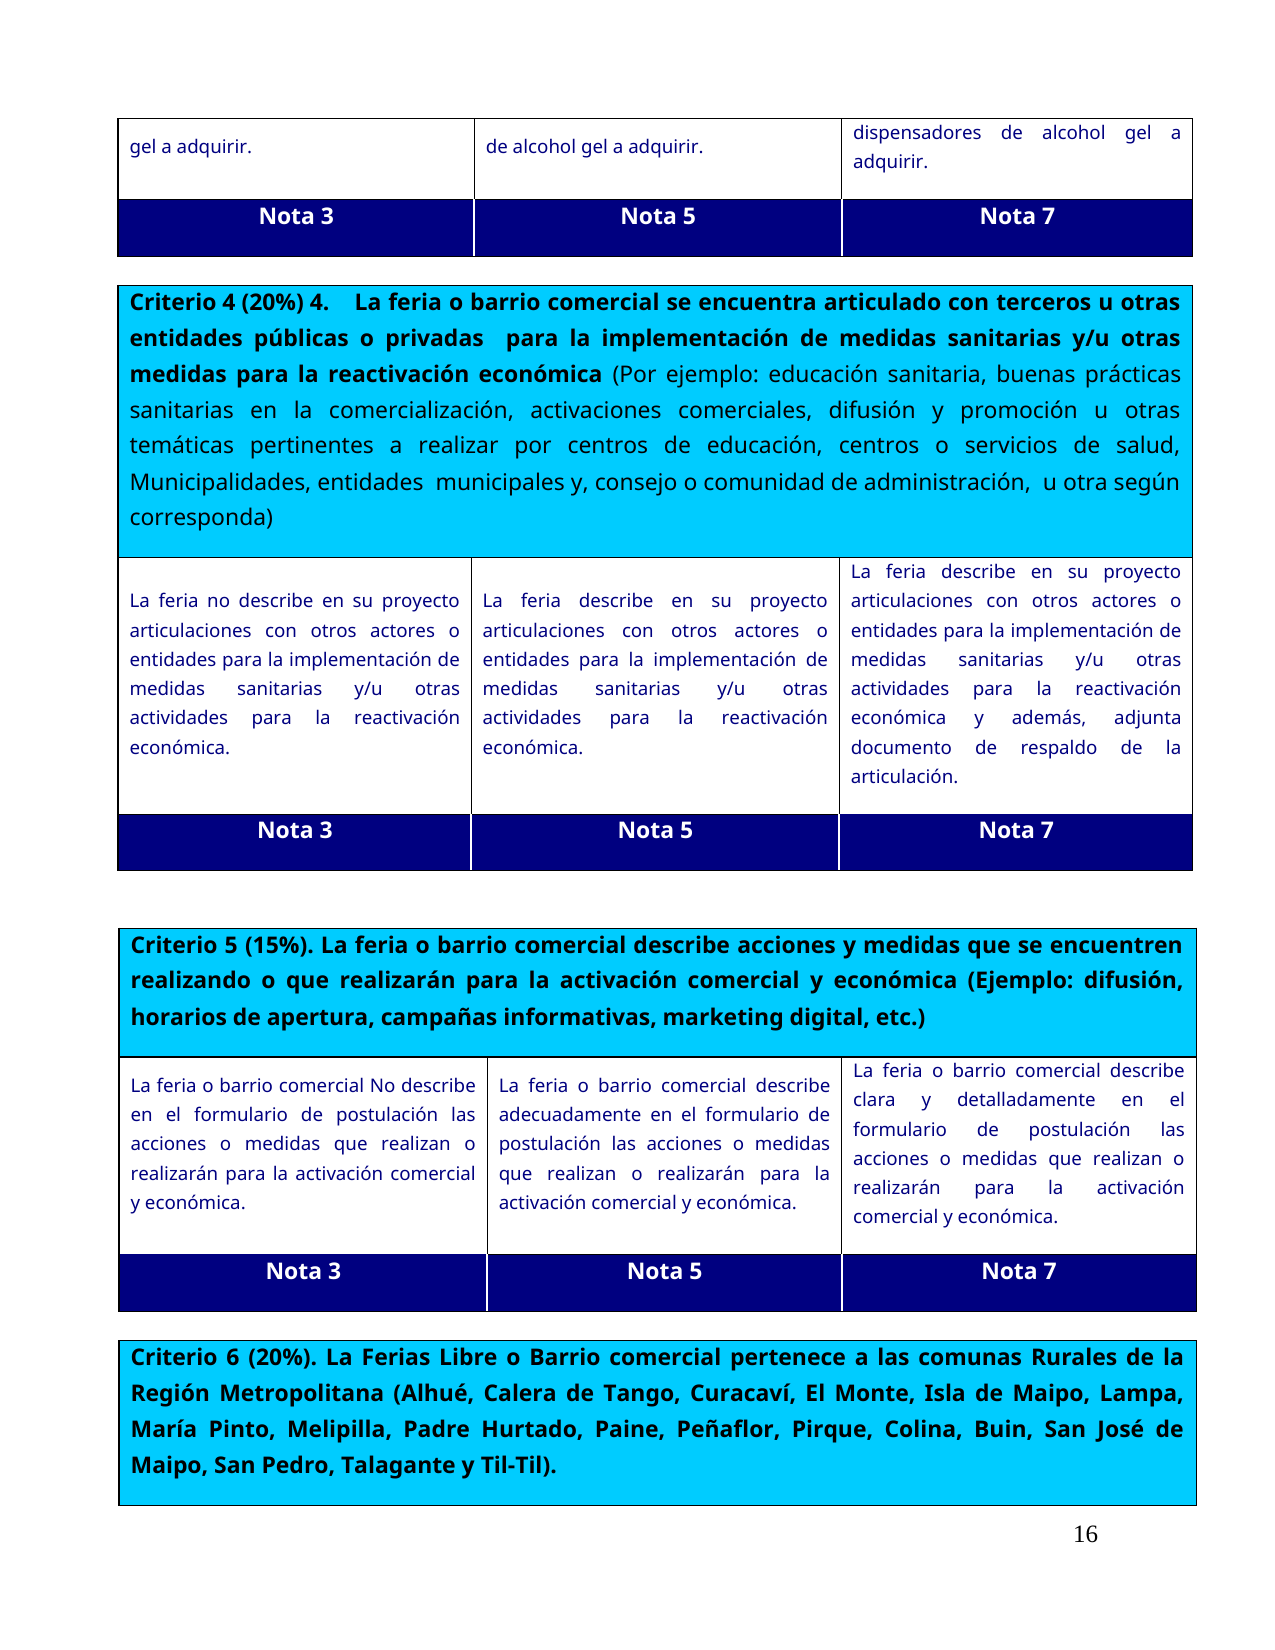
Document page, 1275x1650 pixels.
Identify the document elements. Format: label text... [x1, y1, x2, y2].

table_cell Nota 7 [840, 814, 1192, 870]
table_header Criterio 5 (15%). La feria o barrio comercial describe acciones y medidas que se encuentren realizando o que realizarán para la activación comercial y económica (Ejemplo: difusión, horarios de apertura, campañas informativas, marketing digital, etc.) [120, 929, 1196, 1056]
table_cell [119, 119, 474, 199]
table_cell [842, 119, 1192, 199]
table_cell Nota 7 [843, 1255, 1196, 1311]
table_header Criterio 6 (20%). La Ferias Libre o Barrio comercial pertenece a las comunas Rurales de la Región Metropolitana (Alhué, Calera de Tango, Curacaví, El Monte, Isla de Maipo, Lampa, María Pinto, Melipilla, Padre Hurtado, Paine, Peñaflor, Pirque, Colina, Buin, San José de Maipo, San Pedro, Talagante y Til-Til). [120, 1341, 1196, 1505]
table_cell Nota 3 [119, 200, 473, 256]
table_cell La feria describe en su proyecto articulaciones con otros actores o entidades para la implementación de medidas sanitarias y/u otras actividades para la reactivación económica. [472, 558, 839, 813]
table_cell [475, 119, 841, 199]
table_cell Nota 5 [472, 815, 838, 870]
table_cell Nota 7 [843, 200, 1192, 256]
table_cell Nota 3 [119, 815, 470, 870]
table_cell Nota 5 [488, 1255, 841, 1311]
table_cell Nota 3 [120, 1254, 486, 1311]
table_cell La feria no describe en su proyecto articulaciones con otros actores o entidades para la implementación de medidas sanitarias y/u otras actividades para la reactivación económica. [119, 558, 471, 813]
table_header Criterio 4 (20%) 4. La feria o barrio comercial se encuentra articulado con terceros u otras entidades públicas o privadas para la implementación de medidas sanitarias y/u otras medidas para la reactivación económica (Por ejemplo: educación sanitaria, buenas prácticas sanitarias en la comercialización, activaciones comerciales, difusión y promoción u otras temáticas pertinentes a realizar por centros de educación, centros o servicios de salud, Municipalidades, entidades municipales y, consejo o comunidad de administración, u otra según corresponda) [119, 286, 1192, 557]
table_cell La feria o barrio comercial describe clara y detalladamente en el formulario de postulación las acciones o medidas que realizan o realizarán para la activación comercial y económica. [842, 1058, 1196, 1254]
table_cell Nota 5 [475, 200, 841, 256]
table_cell La feria describe en su proyecto articulaciones con otros actores o entidades para la implementación de medidas sanitarias y/u otras actividades para la reactivación económica y además, adjunta documento de respaldo de la articulación. [840, 558, 1192, 813]
table_cell La feria o barrio comercial No describe en el formulario de postulación las acciones o medidas que realizan o realizarán para la activación comercial y económica. [120, 1058, 487, 1254]
table_cell La feria o barrio comercial describe adecuadamente en el formulario de postulación las acciones o medidas que realizan o realizarán para la activación comercial y económica. [488, 1058, 841, 1254]
